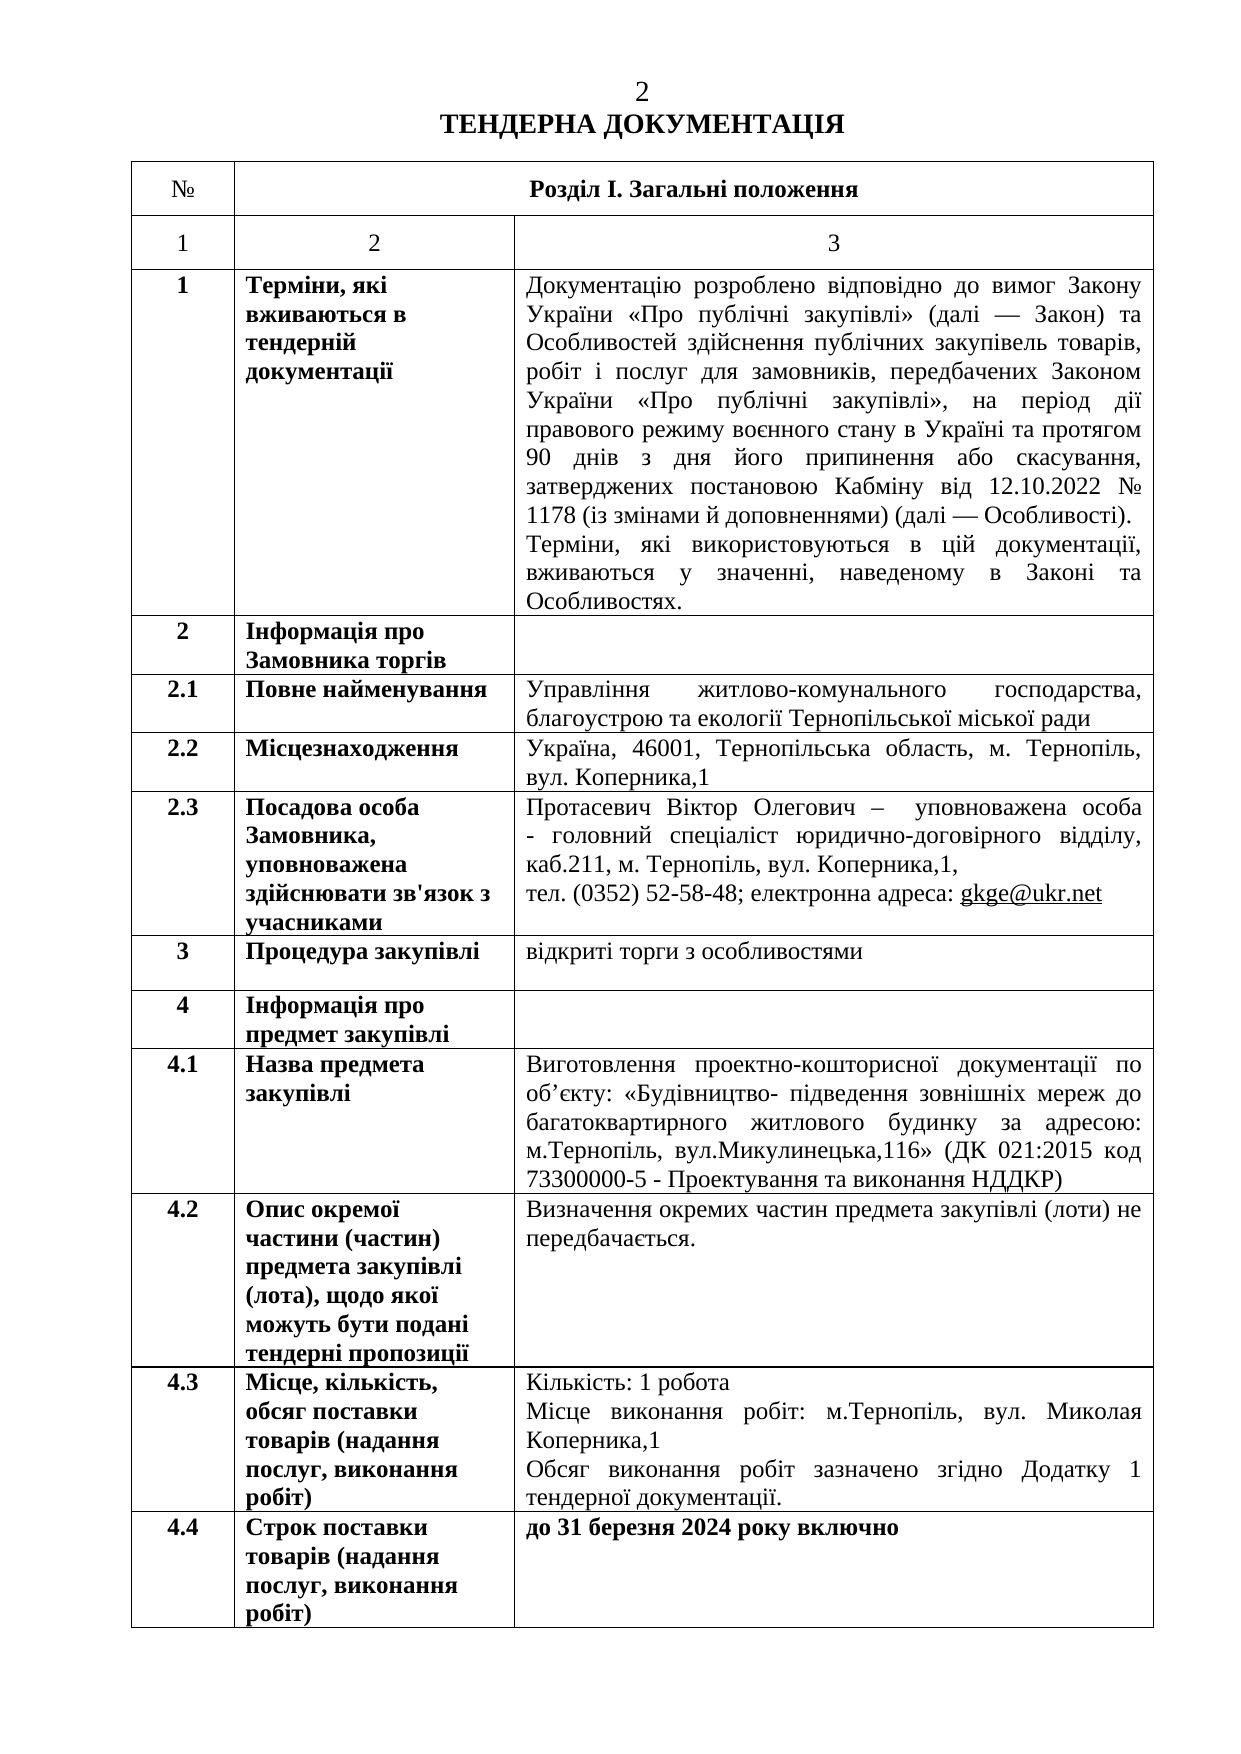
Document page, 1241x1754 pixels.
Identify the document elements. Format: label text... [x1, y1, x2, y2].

table_cell Україна, 46001, Тернопільська область, м. Тернопіль, вул. Коперника,1 [515, 733, 1153, 791]
text ТЕНДЕРНА ДОКУМЕНТАЦІЯ [103, 107, 1181, 140]
table_cell Інформація про предмет закупівлі [235, 991, 514, 1048]
table_cell 2.3 [132, 792, 234, 935]
table_cell Назва предмета закупівлі [235, 1049, 514, 1193]
table_cell 2.1 [132, 675, 234, 732]
table_cell [515, 616, 1153, 673]
table_cell Документацію розроблено відповідно до вимог Закону України «Про публічні закупівлі» (далі — Закон) та Особливостей здійснення публічних закупівель товарів, робіт і послуг для замовників, передбачених Законом України «Про публічні закупівлі», на період дії правового режиму воєнного стану в Україні та протягом 90 днів з дня його припинення або скасування, затверджених постановою Кабміну від 12.10.2022 № 1178 (із змінами й доповненнями) (далі — Особливості). Терміни, які використовуються в цій документації, вживаються у значенні, наведеному в Законі та Особливостях. [515, 270, 1153, 615]
table_cell Посадова особа Замовника, уповноважена здійснювати зв'язок з учасниками [235, 792, 514, 935]
table_header Розділ I. Загальні положення [235, 162, 1153, 215]
table_cell 2.2 [132, 733, 234, 791]
table_cell Строк поставки товарів (надання послуг, виконання робіт) [235, 1512, 514, 1627]
table_cell Визначення окремих частин предмета закупівлі (лоти) не передбачається. [515, 1194, 1153, 1366]
table_cell 3 [132, 936, 234, 989]
table_cell Опис окремої частини (частин) предмета закупівлі (лота), щодо якої можуть бути подані тендерні пропозиції [235, 1194, 514, 1366]
table_cell відкриті торги з особливостями [515, 936, 1153, 989]
table_cell [515, 991, 1153, 1048]
table_cell 3 [515, 216, 1153, 269]
table_header № [132, 162, 234, 215]
table_cell до 31 березня 2024 року включно [515, 1512, 1153, 1627]
table_cell 4.1 [132, 1049, 234, 1193]
table_cell 4.3 [132, 1368, 234, 1511]
table_cell 4 [132, 991, 234, 1048]
table_cell Інформація про Замовника торгів [235, 616, 514, 673]
table_cell 1 [132, 216, 234, 269]
table_cell Протасевич Віктор Олегович – уповноважена особа - головний спеціаліст юридично-договірного відділу, каб.211, м. Тернопіль, вул. Коперника,1, тел. (0352) 52-58-48; електронна адреса: gkge@ukr.net [515, 792, 1153, 935]
table_cell 4.4 [132, 1512, 234, 1627]
table_cell 1 [132, 270, 234, 615]
table_cell Місцезнаходження [235, 733, 514, 791]
table_cell Процедура закупівлі [235, 936, 514, 989]
table_cell Повне найменування [235, 675, 514, 732]
table_cell 4.2 [132, 1194, 234, 1366]
table_cell Управління житлово-комунального господарства, благоустрою та екології Тернопільської міської ради [515, 675, 1153, 732]
table_cell Кількість: 1 робота Місце виконання робіт: м.Тернопіль, вул. Миколая Коперника,1 Обсяг виконання робіт зазначено згідно Додатку 1 тендерної документації. [515, 1368, 1153, 1511]
table_cell Виготовлення проектно-кошторисної документації по об’єкту: «Будівництво- підведення зовнішніх мереж до багатоквартирного житлового будинку за адресою: м.Тернопіль, вул.Микулинецька,116» (ДК 021:2015 код 73300000-5 - Проектування та виконання НДДКР) [515, 1049, 1153, 1193]
table_cell 2 [132, 616, 234, 673]
table_cell Місце, кількість, обсяг поставки товарів (надання послуг, виконання робіт) [235, 1368, 514, 1511]
table_cell Терміни, які вживаються в тендерній документації [235, 270, 514, 615]
table_cell 2 [235, 216, 514, 269]
